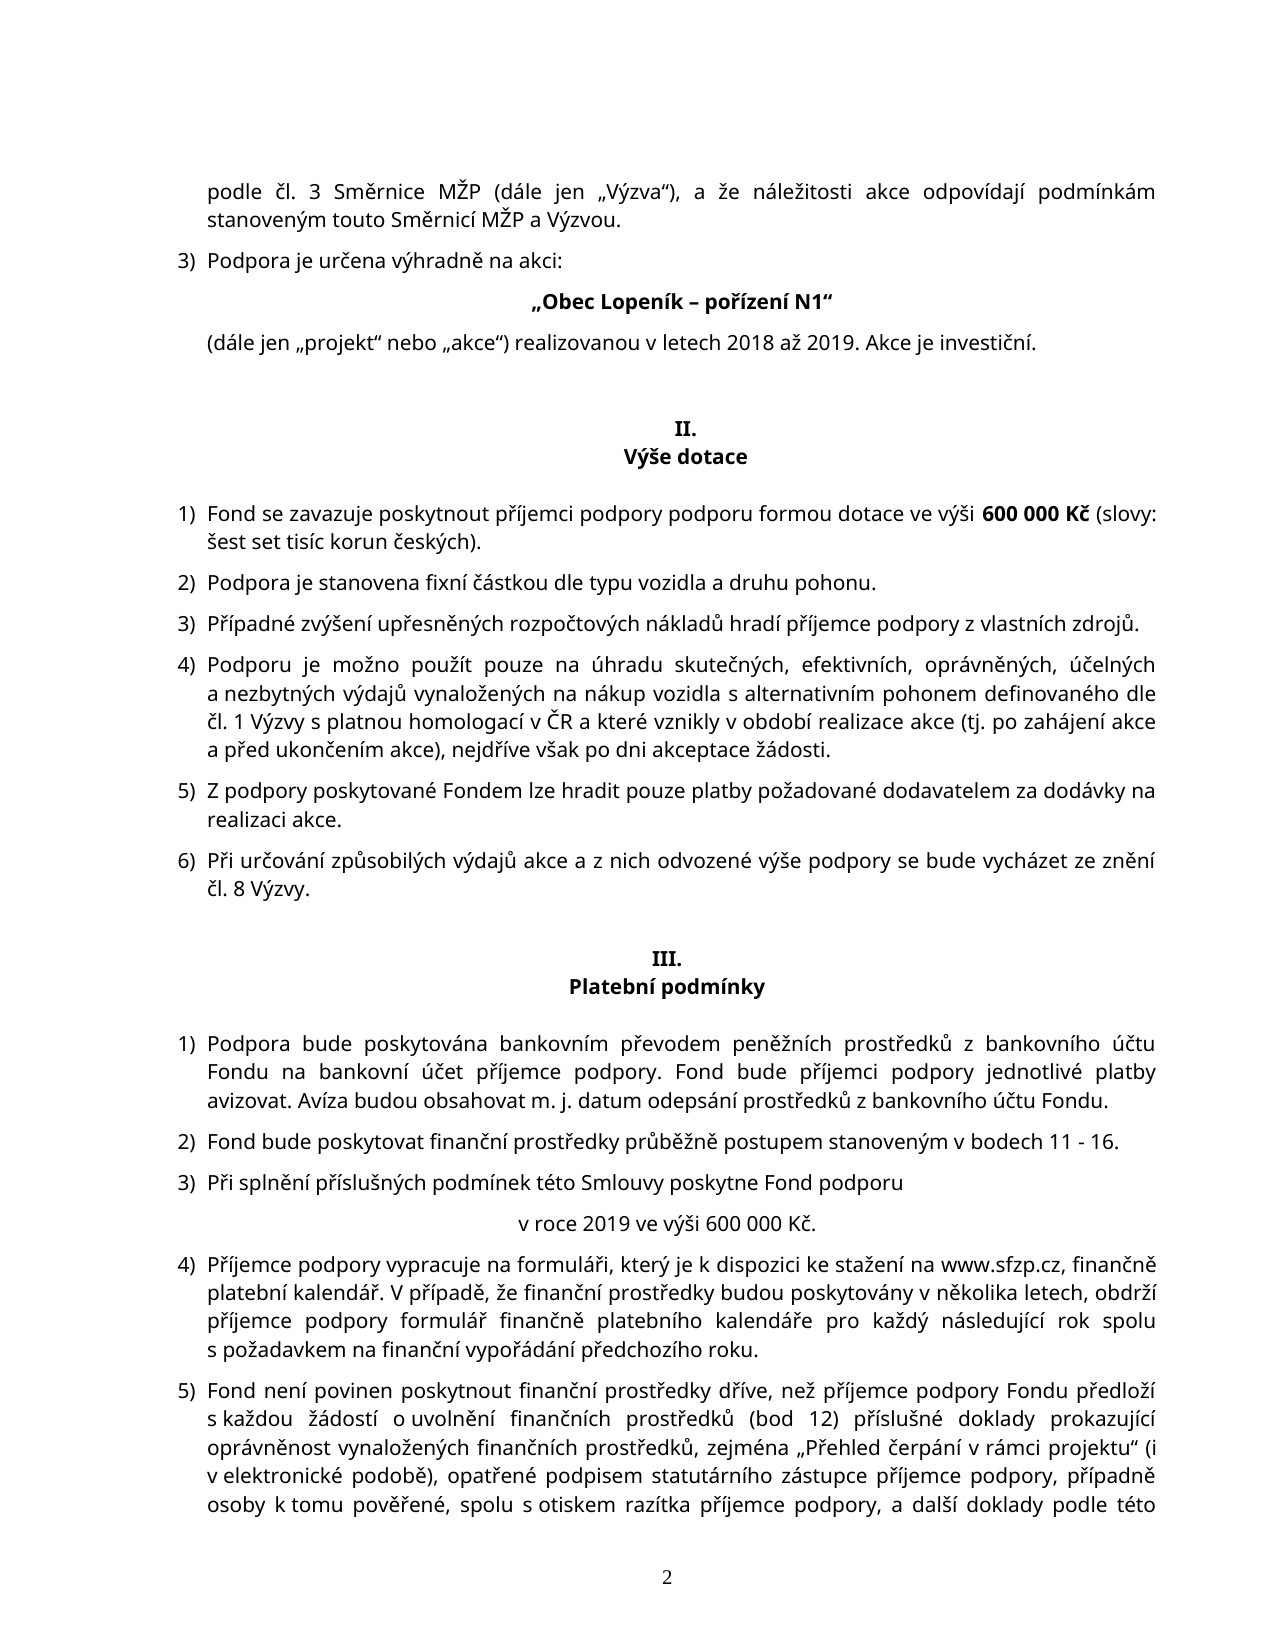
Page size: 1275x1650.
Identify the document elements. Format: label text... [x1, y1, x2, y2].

list Při splnění příslušných podmínek této Smlouvy poskytne Fond podporu [177, 1168, 1157, 1196]
list Fond bude poskytovat finanční prostředky průběžně postupem stanoveným v bodech 11 - 16. [177, 1127, 1157, 1155]
text (dále jen „projekt“ nebo „akce“) realizovanou v letech 2018 až 2019. Akce je investiční. [207, 328, 1157, 357]
text Platební podmínky [177, 972, 1157, 1001]
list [177, 1376, 1157, 1518]
list Při určování způsobilých výdajů akce a z nich odvozené výše podpory se bude vycházet ze znění čl. 8 Výzvy. [177, 846, 1157, 903]
list Z podpory poskytované Fondem lze hradit pouze platby požadované dodavatelem za dodávky na realizaci akce. [177, 777, 1157, 833]
list Podporu je možno použít pouze na úhradu skutečných, efektivních, oprávněných, účelných a nezbytných výdajů vynaložených na nákup vozidla s alternativním pohonem definovaného dle čl. 1 Výzvy s platnou homologací v ČR a které vznikly v období realizace akce (tj. po zahájení akce a před ukončením akce), nejdříve však po dni akceptace žádosti. [177, 650, 1157, 764]
list Příjemce podpory vypracuje na formuláři, který je k dispozici ke stažení na www.sfzp.cz, finančně platební kalendář. V případě, že finanční prostředky budou poskytovány v několika letech, obdrží příjemce podpory formulář finančně platebního kalendáře pro každý následující rok spolu s požadavkem na finanční vypořádání předchozího roku. [177, 1250, 1157, 1363]
list Fond se zavazuje poskytnout příjemci podpory podporu formou dotace ve výši 600 000 Kč (slovy: šest set tisíc korun českých). [177, 499, 1157, 556]
text Výše dotace [177, 442, 1157, 471]
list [177, 177, 1157, 234]
text III. [177, 944, 1157, 972]
list Podpora je stanovena fixní částkou dle typu vozidla a druhu pohonu. [177, 568, 1157, 597]
list Podpora bude poskytována bankovním převodem peněžních prostředků z bankovního účtu Fondu na bankovní účet příjemce podpory. Fond bude příjemci podpory jednotlivé platby avizovat. Avíza budou obsahovat m. j. datum odepsání prostředků z bankovního účtu Fondu. [177, 1029, 1157, 1114]
text II. [177, 414, 1157, 442]
list Případné zvýšení upřesněných rozpočtových nákladů hradí příjemce podpory z vlastních zdrojů. [177, 609, 1157, 638]
text v roce 2019 ve výši 600 000 Kč. [177, 1209, 1157, 1237]
list Podpora je určena výhradně na akci: [177, 247, 1157, 275]
text „Obec Lopeník – pořízení N1“ [207, 287, 1157, 316]
